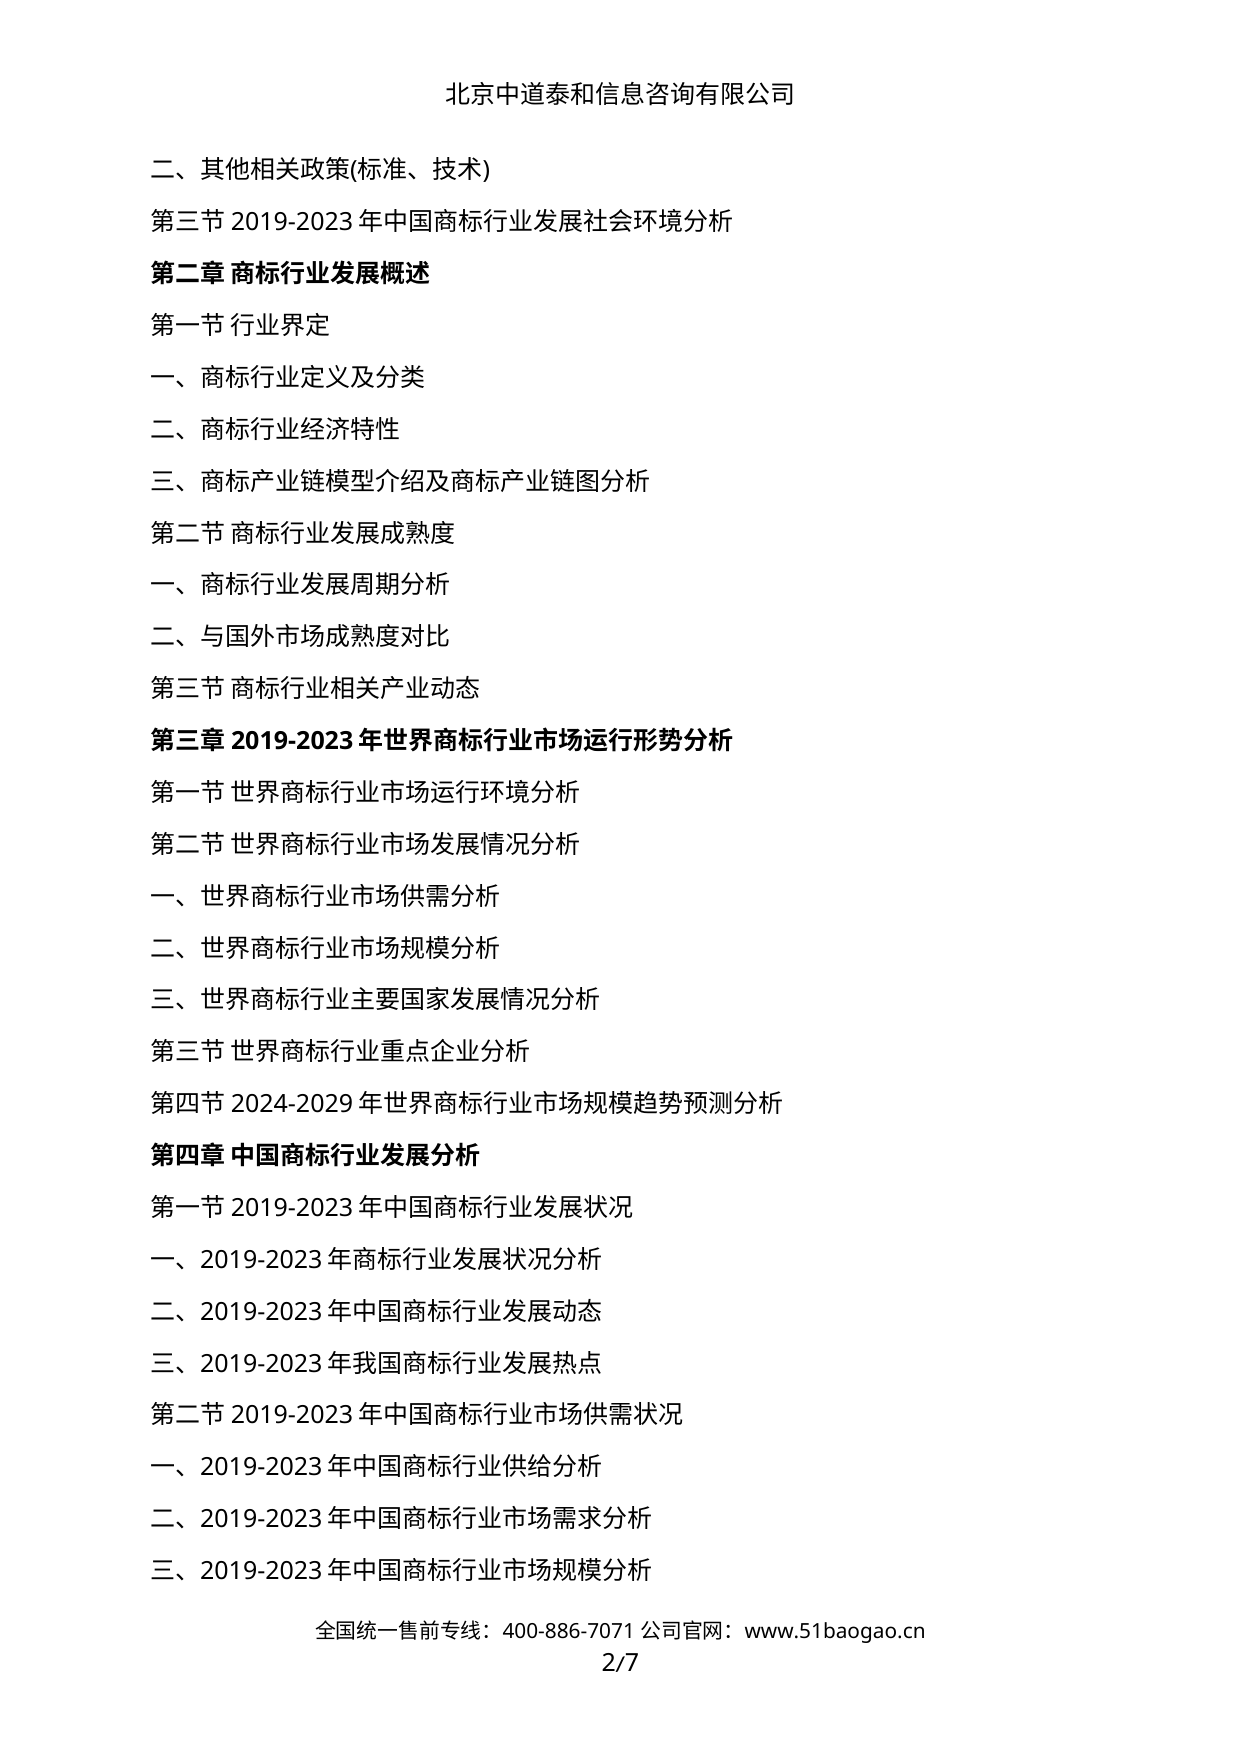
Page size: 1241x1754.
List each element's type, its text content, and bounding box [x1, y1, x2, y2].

text 一、2019-2023年中国商标行业供给分析 [150, 1447, 1090, 1483]
text 三、世界商标行业主要国家发展情况分析 [150, 980, 1090, 1016]
text 三、商标产业链模型介绍及商标产业链图分析 [150, 461, 1090, 497]
text 第三节 2019-2023年中国商标行业发展社会环境分析 [150, 202, 1090, 238]
text 三、2019-2023年中国商标行业市场规模分析 [150, 1551, 1090, 1587]
text 二、其他相关政策(标准、技术) [150, 150, 1090, 186]
text 第一节 世界商标行业市场运行环境分析 [150, 772, 1090, 809]
text 一、商标行业定义及分类 [150, 357, 1090, 394]
text 二、2019-2023年中国商标行业市场需求分析 [150, 1499, 1090, 1535]
text 第二节 商标行业发展成熟度 [150, 513, 1090, 549]
text 第一节 2019-2023年中国商标行业发展状况 [150, 1187, 1090, 1224]
text 二、与国外市场成熟度对比 [150, 617, 1090, 653]
text 三、2019-2023年我国商标行业发展热点 [150, 1343, 1090, 1379]
text 二、世界商标行业市场规模分析 [150, 928, 1090, 964]
text 第四节 2024-2029年世界商标行业市场规模趋势预测分析 [150, 1084, 1090, 1120]
text 第二节 世界商标行业市场发展情况分析 [150, 824, 1090, 861]
text 第二章 商标行业发展概述 [150, 254, 1090, 290]
text 第三节 世界商标行业重点企业分析 [150, 1032, 1090, 1068]
text 二、商标行业经济特性 [150, 409, 1090, 446]
text 一、商标行业发展周期分析 [150, 565, 1090, 601]
text 一、世界商标行业市场供需分析 [150, 876, 1090, 912]
text 第二节 2019-2023年中国商标行业市场供需状况 [150, 1395, 1090, 1431]
text 第三章 2019-2023年世界商标行业市场运行形势分析 [150, 721, 1090, 757]
text 第三节 商标行业相关产业动态 [150, 669, 1090, 705]
text 一、2019-2023年商标行业发展状况分析 [150, 1239, 1090, 1276]
text 二、2019-2023年中国商标行业发展动态 [150, 1291, 1090, 1327]
text 第四章 中国商标行业发展分析 [150, 1136, 1090, 1172]
text 第一节 行业界定 [150, 306, 1090, 342]
